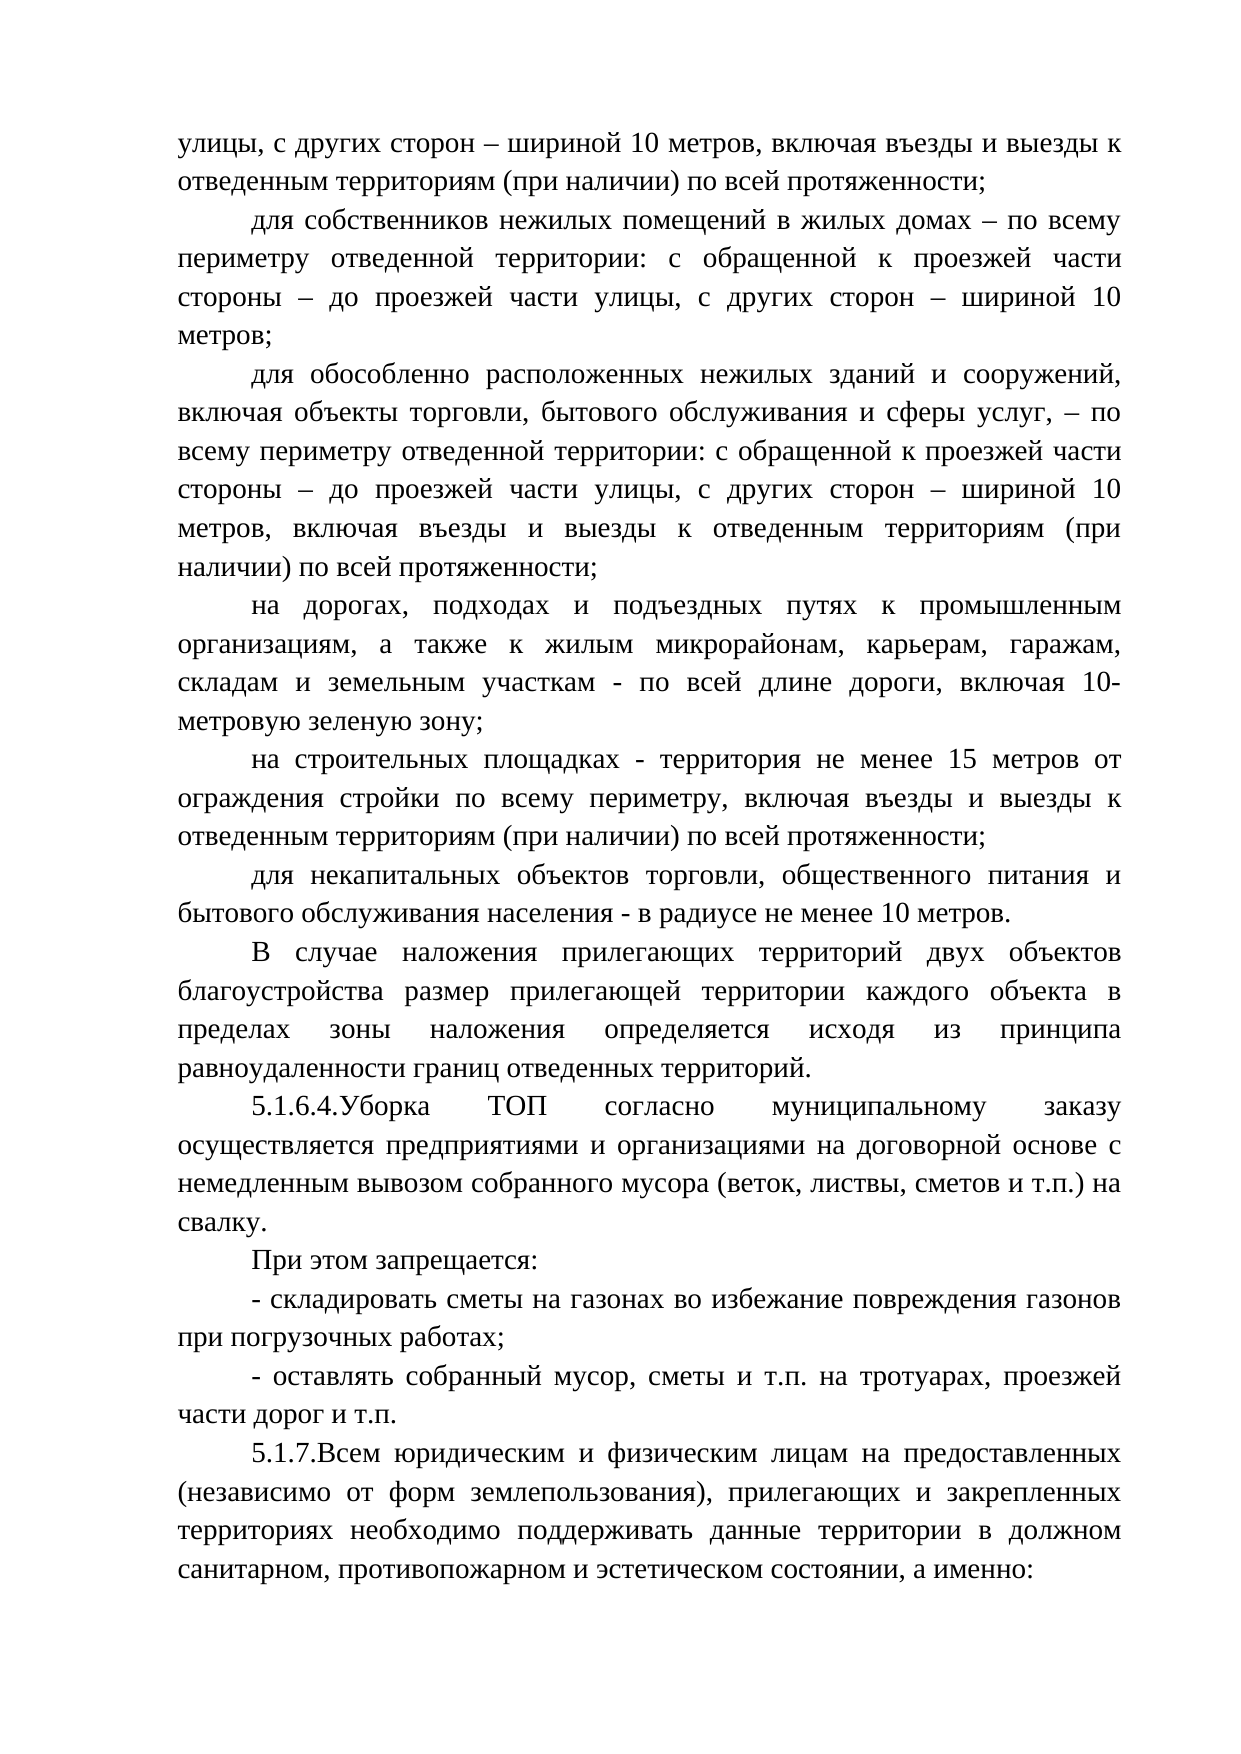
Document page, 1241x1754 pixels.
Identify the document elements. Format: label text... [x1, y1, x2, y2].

text на строительных площадках - территория не менее от ограждения стройки по всему периметру, включая въезды и выезды к отведенным территориям (при наличии) по всей протяженности; [177, 741, 1122, 852]
text для некапитальных объектов торговли, общественного питания и бытового обслуживания населения - в радиусе не менее . [177, 857, 1122, 929]
text 5.1.7.Всем юридическим и физическим лицам на предоставленных (независимо от форм землепользования), прилегающих и закрепленных территориях необходимо поддерживать данные территории в должном санитарном, противопожарном и эстетическом состоянии, а именно: [177, 1435, 1122, 1584]
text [177, 125, 1122, 197]
text - оставлять собранный мусор, сметы и т.п. на тротуарах, проезжей части дорог и т.п. [177, 1358, 1122, 1430]
text 5.1.6.4.Уборка ТОП согласно муниципальному заказу осуществляется предприятиями и организациями на договорной основе с немедленным вывозом собранного мусора (веток, листвы, сметов и т.п.) на свалку. [177, 1088, 1122, 1237]
text В случае наложения прилегающих территорий двух объектов благоустройства размер прилегающей территории каждого объекта в пределах зоны наложения определяется исходя из принципа равноудаленности границ отведенных территорий. [177, 934, 1122, 1083]
text на дорогах, подходах и подъездных путях к промышленным организациям, а также к жилым микрорайонам, карьерам, гаражам, складам и земельным участкам - по всей длине дороги, включая 10-метровую зеленую зону; [177, 587, 1122, 736]
text При этом запрещается: [177, 1242, 1122, 1276]
text для обособленно расположенных нежилых зданий и сооружений, включая объекты торговли, бытового обслуживания и сферы услуг, – по всему периметру отведенной территории: с обращенной к проезжей части стороны – до проезжей части улицы, с других сторон – шириной , включая въезды и выезды к отведенным территориям (при наличии) по всей протяженности; [177, 356, 1122, 582]
text для собственников нежилых помещений в жилых домах – по всему периметру отведенной территории: с обращенной к проезжей части стороны – до проезжей части улицы, с других сторон – шириной ; [177, 202, 1122, 351]
text - складировать сметы на газонах во избежание повреждения газонов при погрузочных работах; [177, 1281, 1122, 1353]
